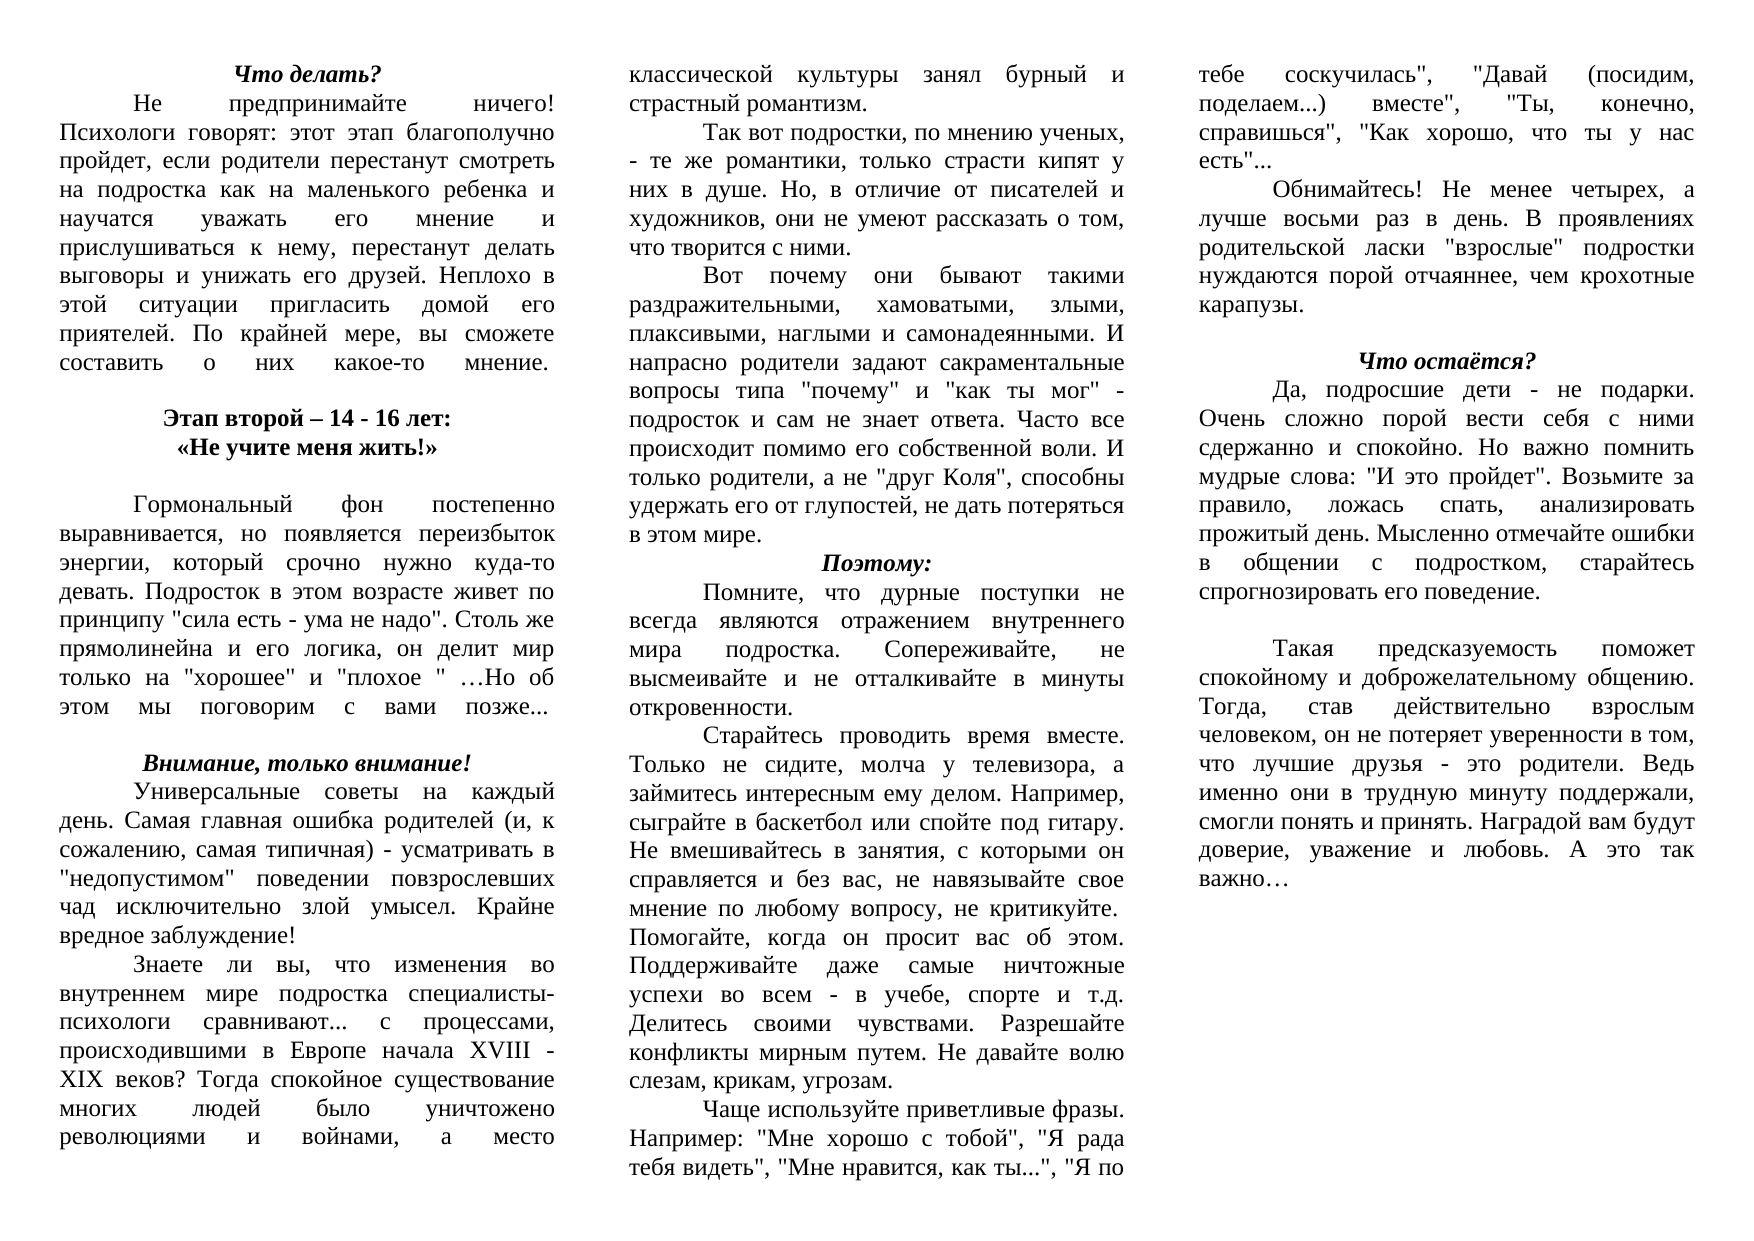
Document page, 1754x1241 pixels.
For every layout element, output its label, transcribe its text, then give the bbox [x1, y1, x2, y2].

text Внимание, только внимание! [59, 748, 555, 776]
text Так вот подростки, по мнению ученых, - те же романтики, только страсти кипят у них в душе. Но, в отличие от писателей и художников, они не умеют рассказать о том, что творится с ними. [629, 117, 1125, 260]
text Знаете ли вы, что изменения во внутреннем мире подростка специалисты-психологи сравнивают... с процессами, происходившими в Европе начала XVIII - XIX веков? Тогда спокойное существование многих людей было уничтожено революциями и войнами, а место классической культуры занял бурный и страстный романтизм. [629, 59, 1125, 117]
text Чаще используйте приветливые фразы. Например: "Мне хорошо с тобой", "Я рада тебя видеть", "Мне нравится, как ты...", "Я по тебе соскучилась", "Давай (посидим, поделаем...) вместе", "Ты, конечно, справишься", "Как хорошо, что ты у нас есть"... [1199, 59, 1695, 174]
text Универсальные советы на каждый день. Самая главная ошибка родителей (и, к сожалению, самая типичная) - усматривать в "недопустимом" поведении повзрослевших чад исключительно злой умысел. Крайне вредное заблуждение! [59, 776, 555, 949]
text Гормональный фон постепенно выравнивается, но появляется переизбыток энергии, который срочно нужно куда-то девать. Подросток в этом возрасте живет по принципу "сила есть - ума не надо". Столь же прямолинейна и его логика, он делит мир только на "хорошее" и "плохое " …Но об этом мы поговорим с вами позже... [59, 489, 555, 748]
text Что остаётся? [1199, 346, 1695, 374]
text Вот почему они бывают такими раздражительными, хамоватыми, злыми, плаксивыми, наглыми и самонадеянными. И напрасно родители задают сакраментальные вопросы типа "почему" и "как ты мог" - подросток и сам не знает ответа. Часто все происходит помимо его собственной воли. И только родители, а не "друг Коля", способны удержать его от глупостей, не дать потеряться в этом мире. [629, 260, 1125, 548]
text Что делать? [59, 59, 555, 88]
text Да, подросшие дети - не подарки. Очень сложно порой вести себя с ними сдержанно и спокойно. Но важно помнить мудрые слова: "И это пройдет". Возьмите за правило, ложась спать, анализировать прожитый день. Мысленно отмечайте ошибки в общении с подростком, старайтесь спрогнозировать его поведение. [1199, 374, 1695, 604]
text «Не учите меня жить!» [59, 432, 555, 461]
text Чаще используйте приветливые фразы. Например: "Мне хорошо с тобой", "Я рада тебя видеть", "Мне нравится, как ты...", "Я по тебе соскучилась", "Давай (посидим, поделаем...) вместе", "Ты, конечно, справишься", "Как хорошо, что ты у нас есть"... [629, 1094, 1125, 1180]
text Помните, что дурные поступки не всегда являются отражением внутреннего мира подростка. Сопереживайте, не высмеивайте и не отталкивайте в минуты откровенности. [629, 577, 1125, 720]
text Обнимайтесь! Не менее четырех, а лучше восьми раз в день. В проявлениях родительской ласки "взрослые" подростки нуждаются порой отчаяннее, чем крохотные карапузы. [1199, 174, 1695, 346]
text Такая предсказуемость поможет спокойному и доброжелательному общению. Тогда, став действительно взрослым человеком, он не потеряет уверенности в том, что лучшие друзья - это родители. Ведь именно они в трудную минуту поддержали, смогли понять и принять. Наградой вам будут доверие, уважение и любовь. А это так важно… [1199, 633, 1695, 892]
text Этап второй – 14 - 16 лет: [59, 403, 555, 432]
text Старайтесь проводить время вместе. Только не сидите, молча у телевизора, а займитесь интересным ему делом. Например, сыграйте в баскетбол или спойте под гитару. Не вмешивайтесь в занятия, с которыми он справляется и без вас, не навязывайте свое мнение по любому вопросу, не критикуйте. Помогайте, когда он просит вас об этом. Поддерживайте даже самые ничтожные успехи во всем - в учебе, спорте и т.д. Делитесь своими чувствами. Разрешайте конфликты мирным путем. Не давайте волю слезам, крикам, угрозам. [629, 720, 1125, 1094]
text Не предпринимайте ничего! Психологи говорят: этот этап благополучно пройдет, если родители перестанут смотреть на подростка как на маленького ребенка и научатся уважать его мнение и прислушиваться к нему, перестанут делать выговоры и унижать его друзей. Неплохо в этой ситуации пригласить домой его приятелей. По крайней мере, вы сможете составить о них какое-то мнение. [59, 88, 555, 403]
text Поэтому: [629, 548, 1125, 577]
text Знаете ли вы, что изменения во внутреннем мире подростка специалисты-психологи сравнивают... с процессами, происходившими в Европе начала XVIII - XIX веков? Тогда спокойное существование многих людей было уничтожено революциями и войнами, а место классической культуры занял бурный и страстный романтизм. [59, 949, 555, 1150]
